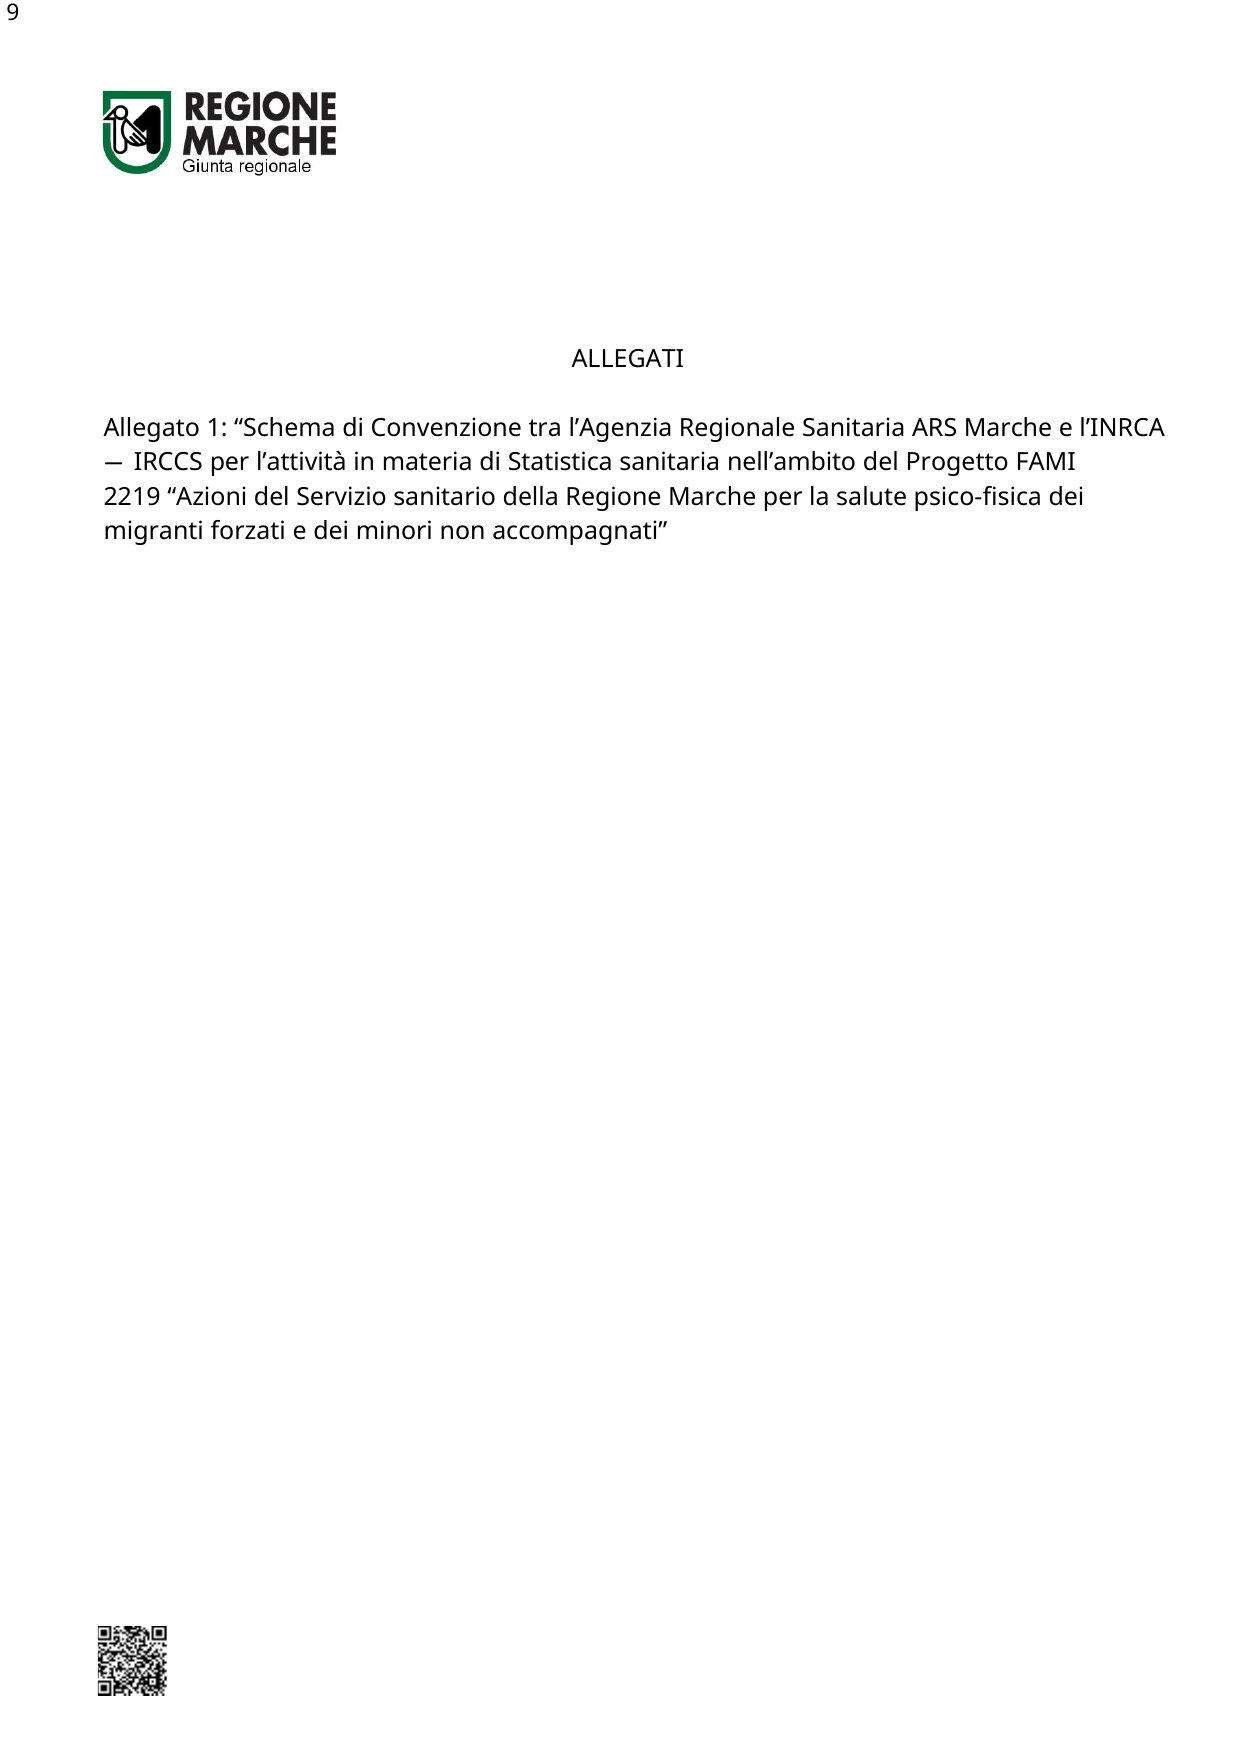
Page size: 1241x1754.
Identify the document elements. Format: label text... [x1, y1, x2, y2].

picture [101, 88, 343, 176]
text ALLEGATI [116, 340, 1139, 374]
text – IRCCS per l’attività in materia di Statistica sanitaria nell’ambito del Progetto FAMI 2219 “Azioni del Servizio sanitario della Regione Marche per la salute psico-fisica dei migranti forzati e dei minori non accompagnati” [103, 444, 1090, 547]
picture [97, 1626, 167, 1696]
text Allegato 1: “Schema di Convenzione tra l’Agenzia Regionale Sanitaria ARS Marche e l’INRCA [103, 409, 1167, 443]
